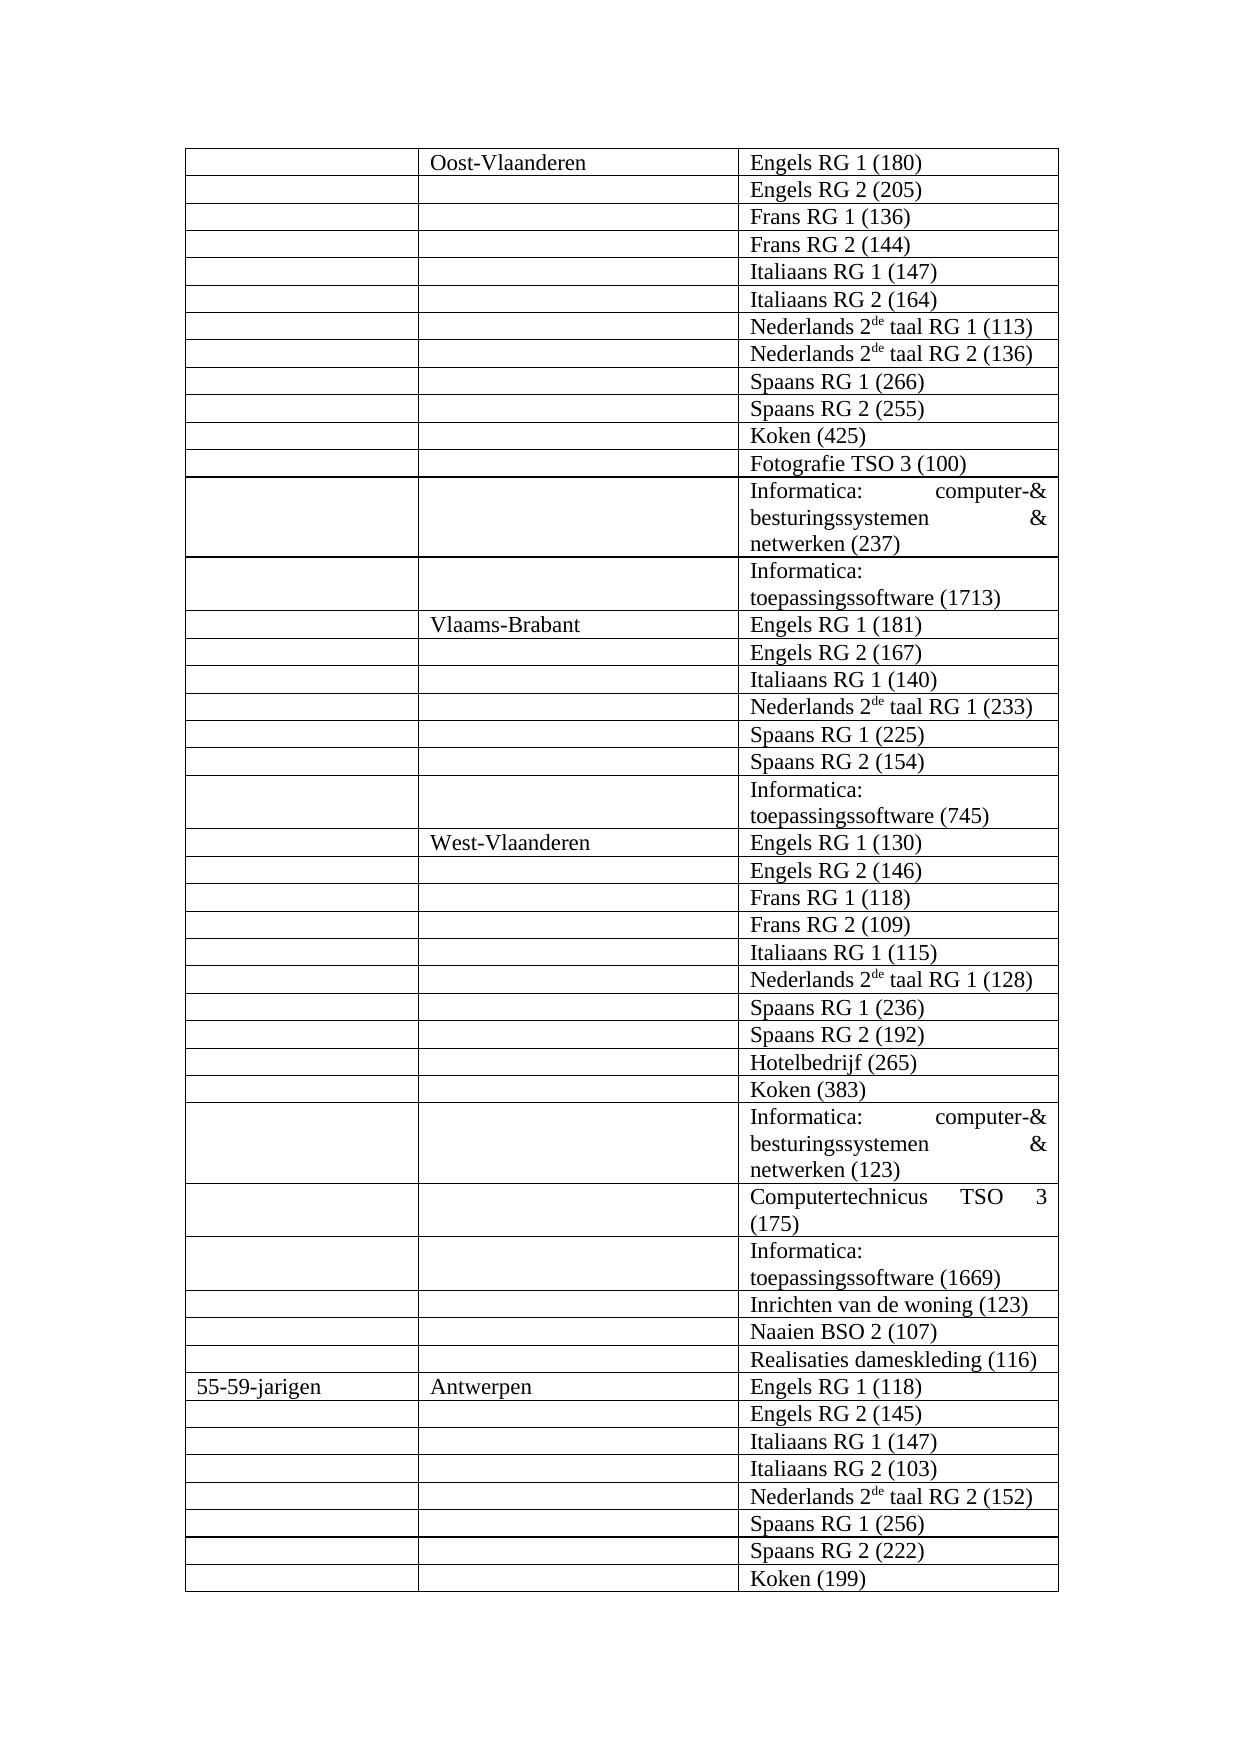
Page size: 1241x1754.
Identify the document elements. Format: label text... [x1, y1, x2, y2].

table_cell [186, 966, 418, 993]
table_cell Italiaans RG 2 (103) [739, 1455, 1058, 1482]
table_cell [419, 639, 738, 665]
table_cell [419, 231, 738, 257]
table_cell Engels RG 1 (130) [739, 829, 1058, 856]
table_cell [186, 939, 418, 965]
table_cell [419, 395, 738, 422]
table_cell [419, 1021, 738, 1047]
table_cell Informatica: toepassingssoftware (1713) [739, 558, 1058, 610]
table_cell [419, 1076, 738, 1102]
table_cell Nederlands 2de taal RG 1 (113) [739, 313, 1058, 339]
table_cell [186, 1021, 418, 1047]
table_cell [419, 313, 738, 339]
table_cell [419, 1565, 738, 1591]
table_cell Spaans RG 2 (192) [739, 1021, 1058, 1047]
table_cell [419, 1483, 738, 1509]
table_cell [186, 994, 418, 1020]
table_cell [186, 666, 418, 692]
table_cell [186, 258, 418, 284]
table_cell [186, 1291, 418, 1317]
table_cell [419, 450, 738, 476]
table_cell 55-59-jarigen [186, 1373, 418, 1399]
table_cell [419, 939, 738, 965]
table_cell [419, 776, 738, 828]
table_cell [419, 258, 738, 284]
table_cell [419, 478, 738, 556]
table_cell Italiaans RG 1 (147) [739, 1428, 1058, 1454]
table_cell Engels RG 2 (145) [739, 1401, 1058, 1427]
table_cell [419, 694, 738, 720]
table_cell [419, 176, 738, 202]
table_cell [186, 611, 418, 638]
table_cell Antwerpen [419, 1373, 738, 1399]
table_cell [186, 721, 418, 747]
table_cell [186, 204, 418, 230]
table_cell Informatica: computer-& besturingssystemen & netwerken (123) [739, 1103, 1058, 1182]
table_cell [419, 884, 738, 911]
table_cell Spaans RG 1 (266) [739, 368, 1058, 394]
table_cell [186, 1184, 418, 1236]
table_cell [186, 231, 418, 257]
table_cell [186, 1237, 418, 1290]
table_cell [419, 558, 738, 610]
table_cell [419, 1455, 738, 1482]
table_cell Spaans RG 2 (154) [739, 748, 1058, 774]
table_cell Hotelbedrijf (265) [739, 1049, 1058, 1075]
table_cell Engels RG 2 (167) [739, 639, 1058, 665]
table_cell Italiaans RG 2 (164) [739, 286, 1058, 312]
table_cell [419, 912, 738, 938]
table_cell [186, 1049, 418, 1075]
table_cell [419, 1538, 738, 1564]
table_cell [186, 286, 418, 312]
table_cell [186, 423, 418, 449]
table_cell [186, 558, 418, 610]
table_cell Informatica: computer-& besturingssystemen & netwerken (237) [739, 478, 1058, 556]
table_cell Spaans RG 1 (236) [739, 994, 1058, 1020]
table_cell Fotografie TSO 3 (100) [739, 450, 1058, 476]
table_cell [419, 721, 738, 747]
table_cell [186, 884, 418, 911]
table_cell Engels RG 1 (181) [739, 611, 1058, 638]
table_cell [186, 1346, 418, 1372]
table_cell Informatica: toepassingssoftware (745) [739, 776, 1058, 828]
table_cell [419, 1401, 738, 1427]
table_cell [186, 1510, 418, 1536]
table_cell [186, 478, 418, 556]
table_cell [419, 1510, 738, 1536]
table_cell Realisaties dameskleding (116) [739, 1346, 1058, 1372]
table_cell Spaans RG 1 (225) [739, 721, 1058, 747]
table_cell Nederlands 2de taal RG 2 (152) [739, 1483, 1058, 1509]
table_cell [419, 1428, 738, 1454]
table_cell [419, 666, 738, 692]
table_cell [419, 204, 738, 230]
table_cell Engels RG 1 (118) [739, 1373, 1058, 1399]
table_cell [186, 829, 418, 856]
table_cell [419, 368, 738, 394]
table_cell [186, 639, 418, 665]
table_cell [419, 1184, 738, 1236]
table_cell [419, 286, 738, 312]
table_cell Engels RG 2 (146) [739, 857, 1058, 883]
table_cell Nederlands 2de taal RG 1 (233) [739, 694, 1058, 720]
table_cell [186, 1076, 418, 1102]
table_cell [186, 340, 418, 367]
table_cell [186, 1483, 418, 1509]
table_cell Koken (383) [739, 1076, 1058, 1102]
table_cell Italiaans RG 1 (140) [739, 666, 1058, 692]
table_cell [186, 368, 418, 394]
table_cell Inrichten van de woning (123) [739, 1291, 1058, 1317]
table_cell Vlaams-Brabant [419, 611, 738, 638]
table_cell [419, 1291, 738, 1317]
table_cell [419, 1346, 738, 1372]
table_cell Italiaans RG 1 (115) [739, 939, 1058, 965]
table_cell [186, 176, 418, 202]
table_cell Spaans RG 1 (256) [739, 1510, 1058, 1536]
table_cell [186, 748, 418, 774]
table_cell [186, 450, 418, 476]
table_cell Frans RG 1 (118) [739, 884, 1058, 911]
table_cell [186, 694, 418, 720]
table_cell Frans RG 1 (136) [739, 204, 1058, 230]
table_cell Frans RG 2 (109) [739, 912, 1058, 938]
table_cell [186, 1565, 418, 1591]
table_cell [186, 1428, 418, 1454]
table_cell Spaans RG 2 (222) [739, 1538, 1058, 1564]
table_cell [419, 748, 738, 774]
table_cell [419, 1103, 738, 1182]
table_cell [186, 313, 418, 339]
table_cell Italiaans RG 1 (147) [739, 258, 1058, 284]
table_cell [186, 1103, 418, 1182]
table_cell Nederlands 2de taal RG 1 (128) [739, 966, 1058, 993]
table_cell West-Vlaanderen [419, 829, 738, 856]
table_cell [419, 423, 738, 449]
table_cell [186, 912, 418, 938]
table_cell [186, 395, 418, 422]
table_cell [186, 149, 418, 175]
table_cell [419, 1237, 738, 1290]
table_cell [186, 1455, 418, 1482]
table_cell [419, 340, 738, 367]
table_cell [419, 857, 738, 883]
table_cell [186, 1538, 418, 1564]
table_cell Koken (199) [739, 1565, 1058, 1591]
table_cell Informatica: toepassingssoftware (1669) [739, 1237, 1058, 1290]
table_cell Engels RG 1 (180) [739, 149, 1058, 175]
table_cell Koken (425) [739, 423, 1058, 449]
table_cell [186, 1318, 418, 1345]
table_cell Computertechnicus TSO 3 (175) [739, 1184, 1058, 1236]
table_cell [186, 776, 418, 828]
table_cell Spaans RG 2 (255) [739, 395, 1058, 422]
table_cell [186, 1401, 418, 1427]
table_cell [419, 1049, 738, 1075]
table_cell [419, 1318, 738, 1345]
table_cell Frans RG 2 (144) [739, 231, 1058, 257]
table_cell Naaien BSO 2 (107) [739, 1318, 1058, 1345]
table_cell Nederlands 2de taal RG 2 (136) [739, 340, 1058, 367]
table_cell [419, 994, 738, 1020]
table_cell [186, 857, 418, 883]
table_cell [419, 966, 738, 993]
table_cell Oost-Vlaanderen [419, 149, 738, 175]
table_cell Engels RG 2 (205) [739, 176, 1058, 202]
